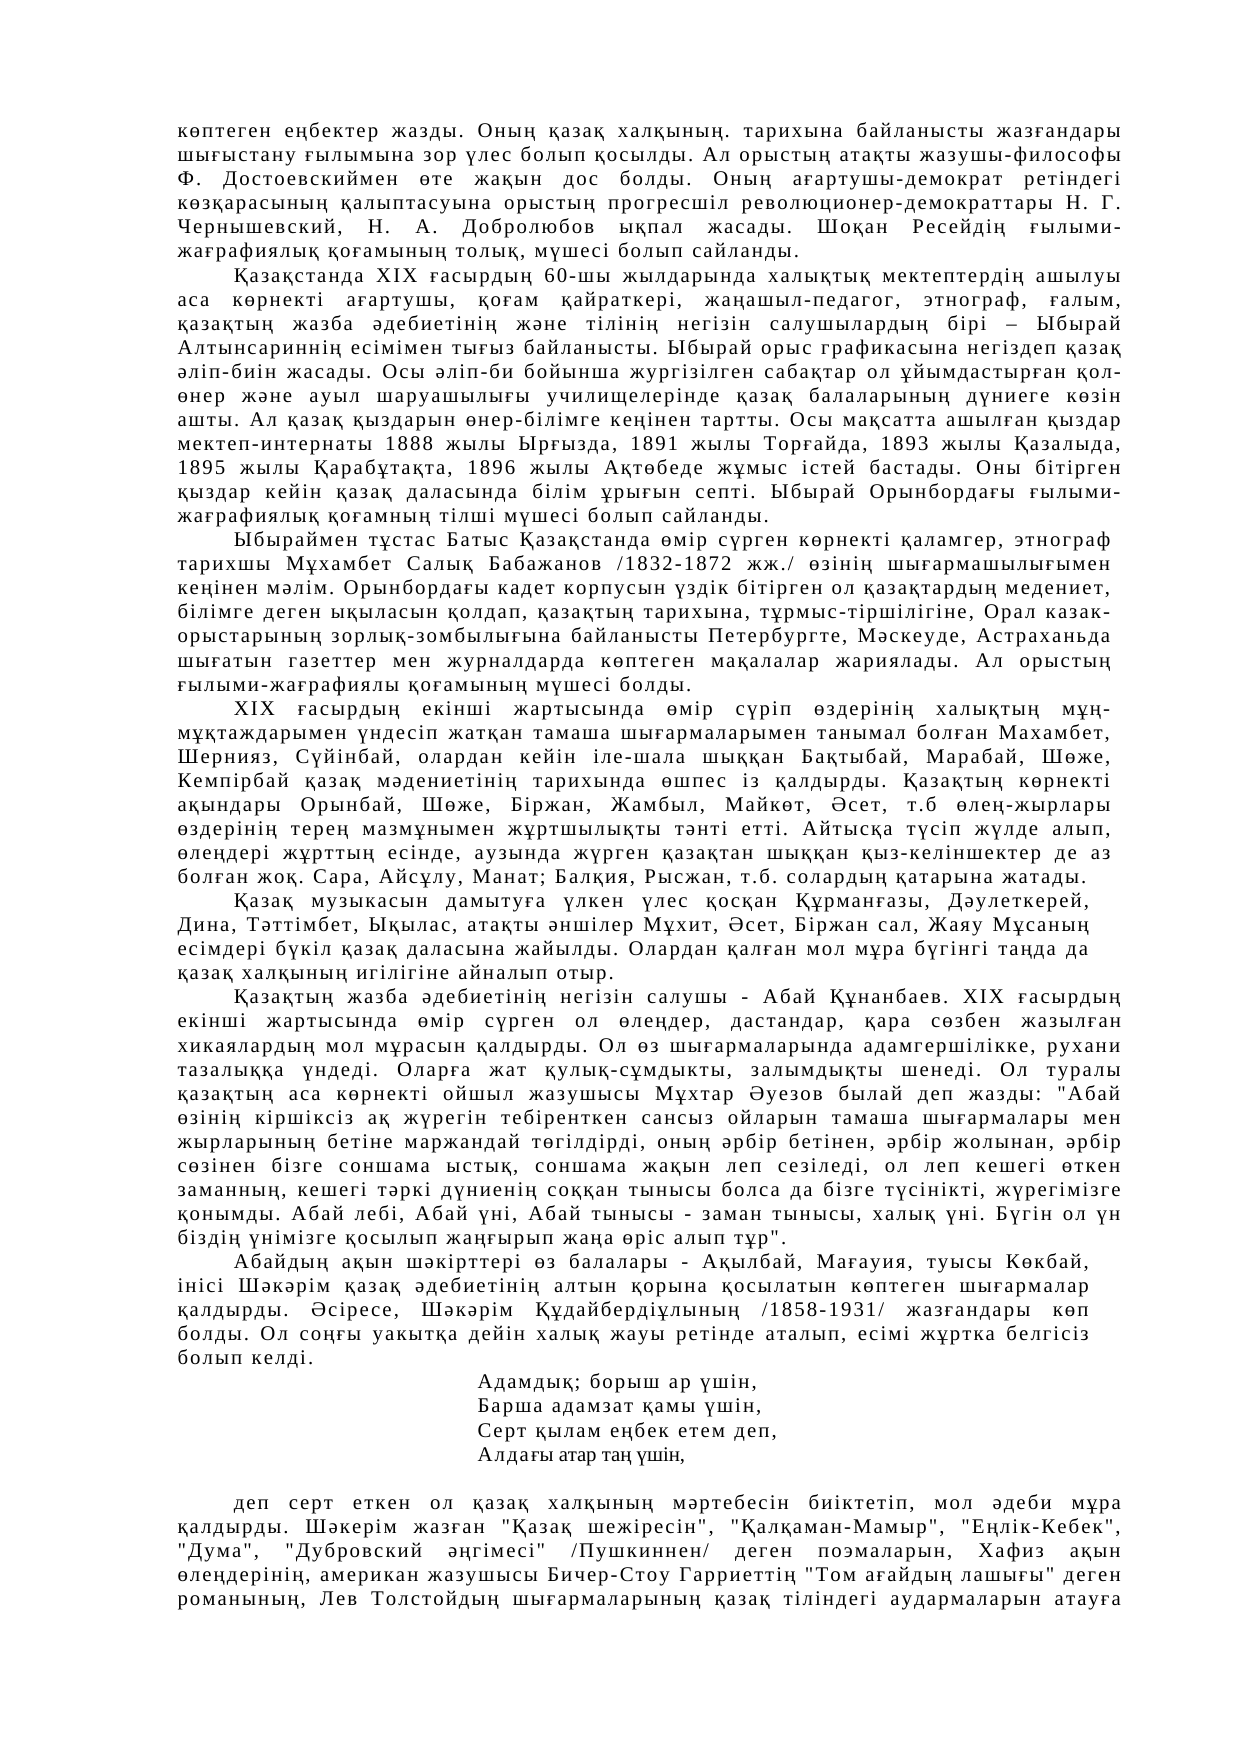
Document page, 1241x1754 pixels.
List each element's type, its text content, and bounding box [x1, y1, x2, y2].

text XІX ғасырдың екінші жартысында өміp сүріп өздерінің халықтың мұң-мұқтаждарымен үндесіп жатқан тамаша шығармаларымен танымал болған Махамбет, Шернияз, Сүйінбай, олардан кейін іле-шала шыққан Бақтыбай, Марабай, Шөже, Кемпірбай қазақ мәдениетінің тарихында өшпес із қалдырды. Қазақтың көрнекті ақындары Орынбай, Шөже, Біржан, Жамбыл, Майкөт, Әсет, т.б өлең-жырлары өздерінің терең мазмұнымен жұртшылықты тәнті eтті. Айтысқа түсіп жүлде алып, өлеңдері жұрттың есінде, аузында жүрген қазақтан шыққан қыз-келіншектер де аз болған жоқ. Сара, Айсұлу, Манат; Балқия, Рысжан, т.б. солардың қатарына жатады. [177, 696, 1112, 888]
text Қазақтың жазба әдебиетінің негізін салушы - Абай Құнанбаев. XІX ғасырдың екінші жартысында өміp сүрген ол өлеңдер, дастандар, қара сөзбен жазылған хикаялардың мол мұрасын қалдырды. Ол өз шығармаларында адамгершілікке, рухани тазалыққа үндеді. Оларға жат қулық-сұмдыкты, залымдықты шенеді. Ол туралы қазақтың аса көpнекті ойшыл жазушысы Мұхтар Әуезов былай деп жазды: "Абай өзінің кіршіксіз ақ жүрегін тебіренткен сансыз ойларын тамаша шығармалары мен жырларының бетіне маржандай төгілдірді, оның әрбір бетінен, әрбір жолынан, әрбір сөзінен бізге соншама ыстық, соншама жақын леп сезіледі, ол леп кешегі өткен заманның, кешегі тәркі дүниенің соққан тынысы болса да бізге түсінікті, жүрегімізге қонымды. Абай лебі, Абай үні, Абай тынысы - заман тынысы, халық үні. Бүгін ол үн біздің үнімізге қосылып жаңғырып жаңа өpіc алып тұр". [177, 984, 1122, 1249]
text Қазақстанда XІX ғасырдың 60-шы жылдарында халықтық мектептердің ашылуы аса көрнекті ағартушы, қоғам қайраткері, жаңашыл-педагог, этнограф, ғалым, қазақтың жазба әдебиетінің және тілінің негізін салушылардың бірі – Ыбырай Алтынсариннің ecімімен тығыз байланысты. Ыбырай орыс графикасына негіздеп қазақ әліп-биін жасады. Осы әліп-би бойынша жургізілген сабақтар ол ұйымдастырған қол-өнер және ауыл шаруашылығы училищелерінде қазақ балаларының дүниеге көзін ашты. Ал қазақ қыздарын өнер-білімге кеңінен тартты. Осы мақсатта ашылған қыздар мектеп-интернаты 1888 жылы Ырғызда, 1891 жылы Торғайда, 1893 жылы Қазалыда, 1895 жылы Қарабұтақта, 1896 жылы Ақтөбеде жұмыс істей бастады. Оны бітірген қыздар кейін қазақ даласында білім ұрығын септі. Ыбырай Орынбордағы ғылыми-жағpафиялық қоғамның тілші мүшесі болып сайланды. [177, 262, 1122, 527]
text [177, 1490, 1122, 1610]
text Серт қылам еңбек етем деп, [177, 1417, 1122, 1442]
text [177, 118, 1122, 262]
text Адамдық; борыш ар үшін, [177, 1369, 1122, 1393]
text Алдағы атар таң үшін, [177, 1442, 1122, 1466]
text Қазақ музыкасын дамытуға үлкен үлес қосқан Құрманғазы, Дәулеткерей, Дина, Тәттімбет, Ықылас, атақты әншілер Мұхит, Әсет, Біржан сал, Жаяу Мұсаның есімдері бүкіл қазақ даласына жайылды. Олардан қалған мол мұра бүгінгі таңда да қазақ халқының игілігіне айналып отыр. [177, 888, 1090, 984]
text Барша адамзат қамы үшін, [177, 1393, 1122, 1417]
text Ыбыраймен тұстас Батыс Қазақстанда өмір сүрген көрнекті қаламгер, этнограф тарихшы Мұхамбет Салық Бабажанов /1832-1872 жж./ өзінің шығармашылығымен кеңінен мәлім. Орынбордағы кадет корпусын үздік бітірген ол қазақтардың медениет, білімге деген ықыласын қолдап, қазақтың тарихына, тұрмыс-тіршілігіне, Орал казак-орыстарының зорлық-зомбылығына байланысты Петербургте, Мәскеуде, Астраханьда шығатын газеттер мен журналдарда көптеген мақалалар жариялады. Ал орыстың ғылыми-жағрафиялы қоғамының мүшесі болды. [177, 527, 1112, 696]
text Абайдың ақын шәкірттері өз балалары - Ақылбай, Мағауия, туысы Көкбай, інісі Шәкәрім қазақ әдебиетінің алтын қорына қосылатын көптеген шығармалар қалдырды. Әcіpece, Шәкәрім Құдайбердіұлының /1858-1931/ жазғандары көп болды. Ол соңғы уакытқа дейін халық жауы ретінде аталып, eсімі жұртка белгісіз болып келді. [177, 1249, 1090, 1369]
